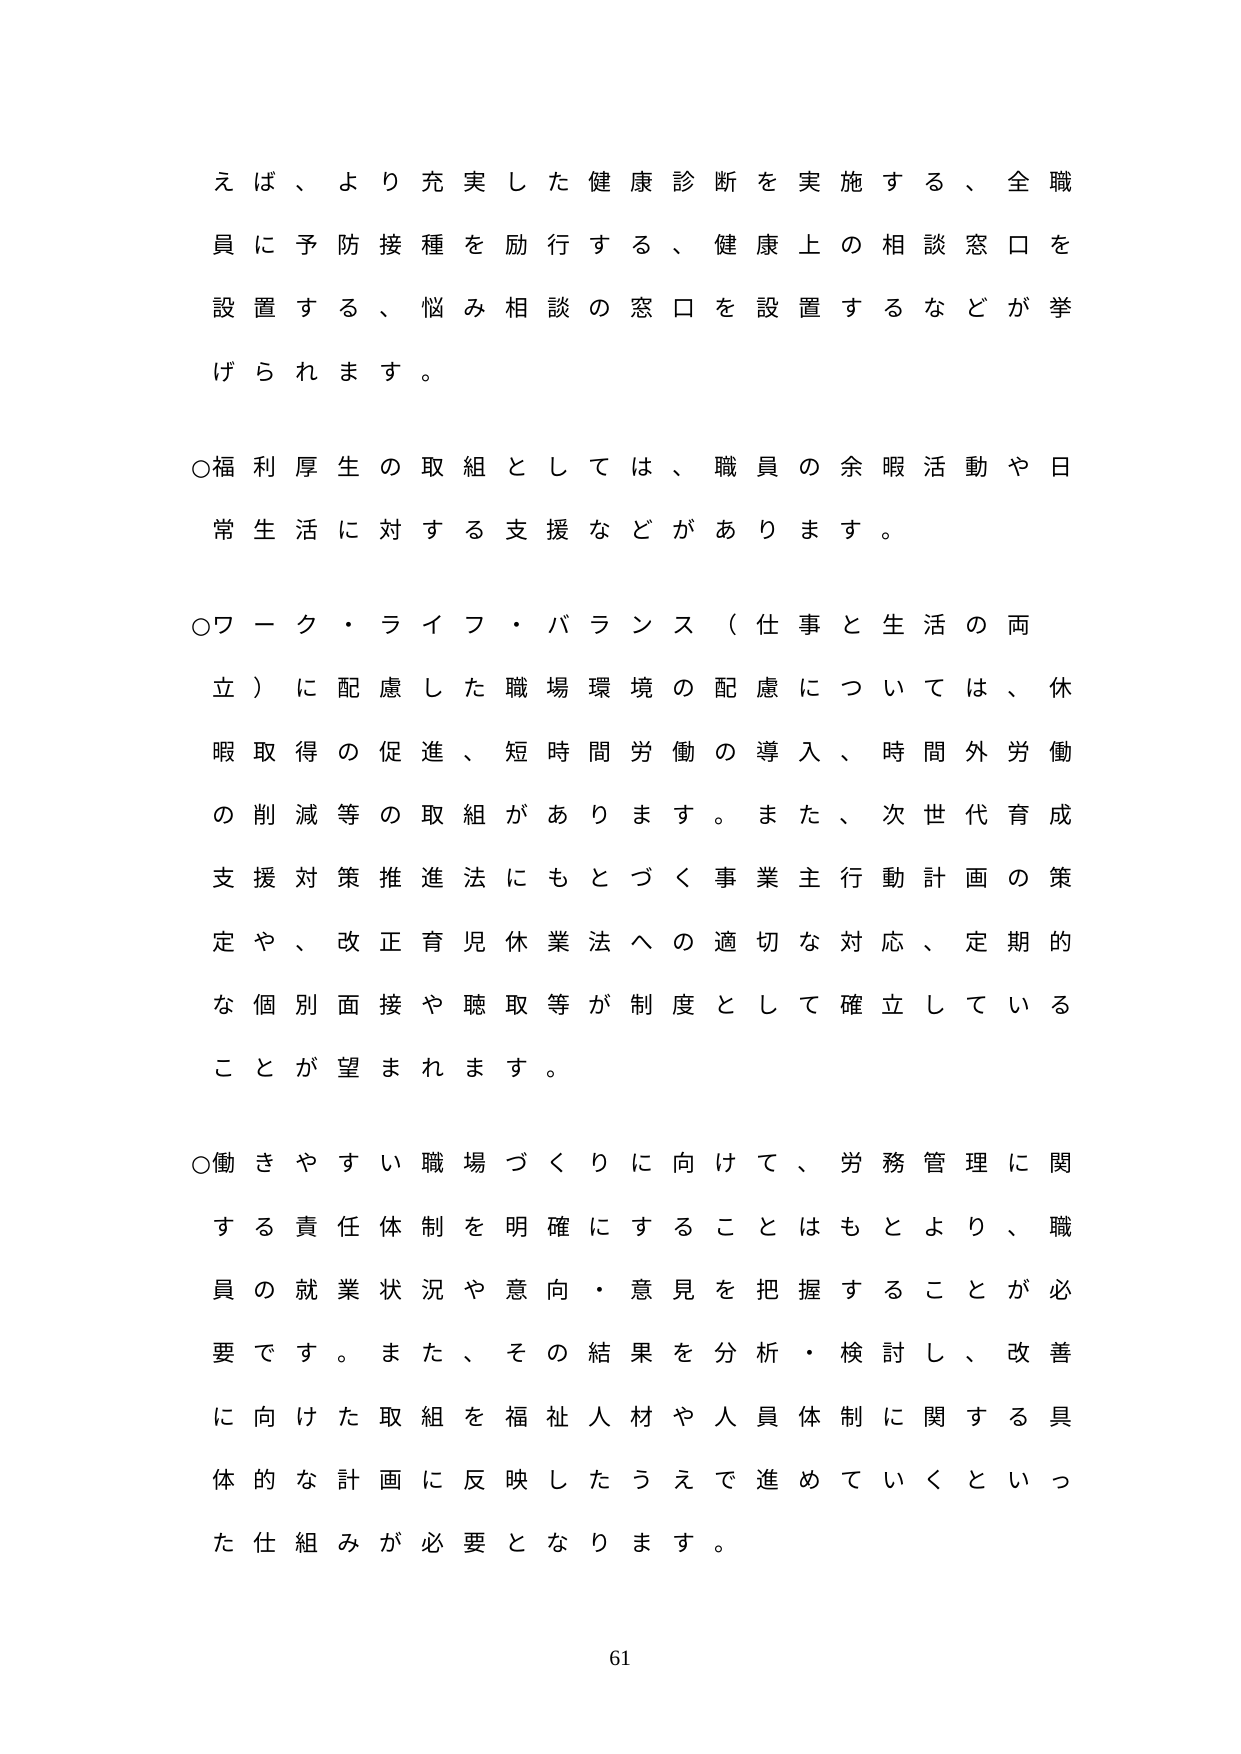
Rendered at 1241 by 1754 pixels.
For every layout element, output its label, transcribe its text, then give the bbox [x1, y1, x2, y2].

text ○福利厚生の取組としては、職員の余暇活動や日常生活に対する支援などがあります。 [170, 434, 1091, 560]
text ○ワーク・ライフ・バランス（仕事と生活の両立）に配慮した職場環境の配慮については、休暇取得の促進、短時間労働の導入、時間外労働の削減等の取組があります。また、次世代育成支援対策推進法にもとづく事業主行動計画の策定や、改正育児休業法への適切な対応、定期的な個別面接や聴取等が制度として確立していることが望まれます。 [170, 592, 1091, 1099]
text ○働きやすい職場づくりに向けて、労務管理に関する責任体制を明確にすることはもとより、職員の就業状況や意向・意見を把握することが必要です。また、その結果を分析・検討し、改善に向けた取組を福祉人材や人員体制に関する具体的な計画に反映したうえで進めていくといった仕組みが必要となります。 [170, 1130, 1091, 1574]
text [170, 149, 1091, 402]
